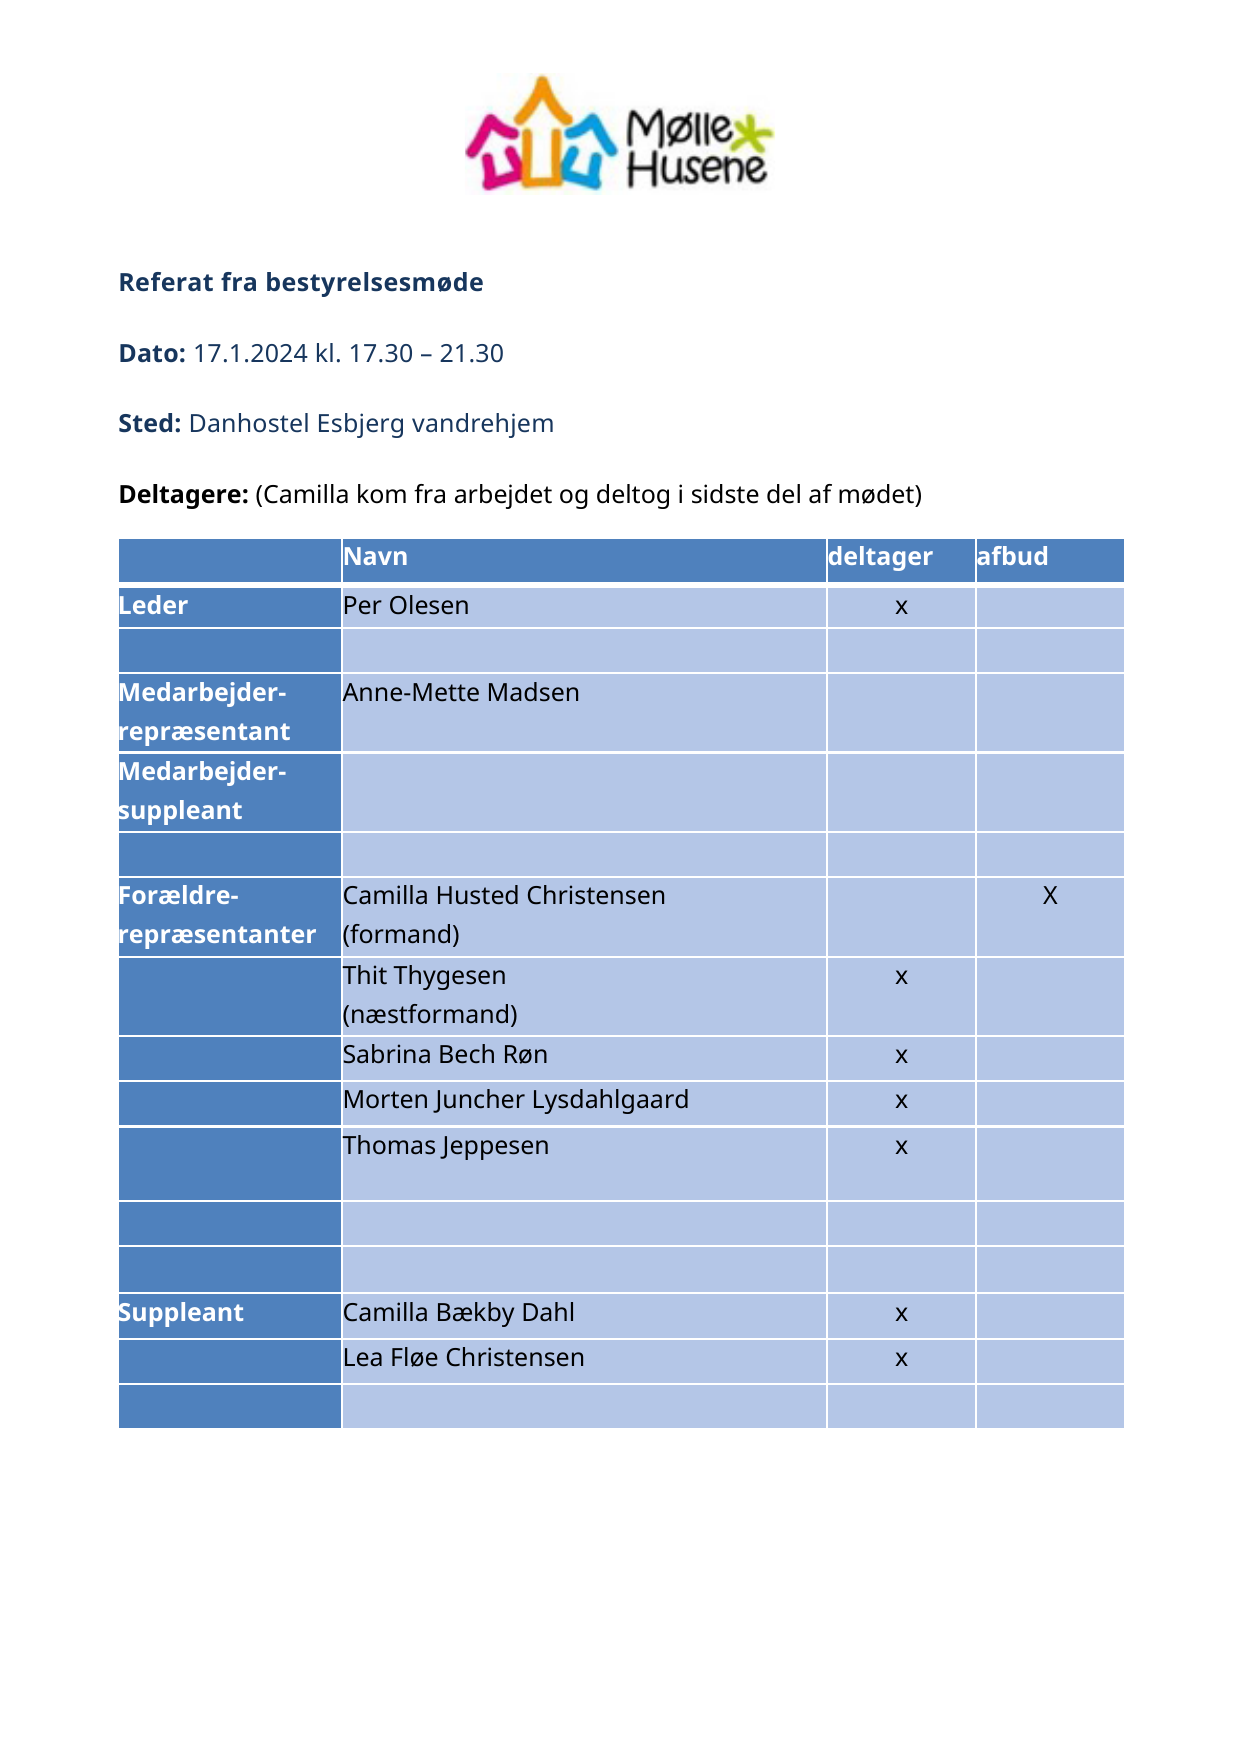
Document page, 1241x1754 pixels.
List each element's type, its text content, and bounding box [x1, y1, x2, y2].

table_cell x [828, 588, 975, 627]
table_cell [828, 1385, 975, 1428]
table_cell Suppleant [119, 1294, 341, 1338]
table_cell Thomas Jeppesen [343, 1128, 826, 1200]
table_cell Per Olesen [343, 588, 826, 627]
table_cell [977, 1385, 1124, 1428]
table_cell x [828, 1128, 975, 1200]
table_cell [977, 1294, 1124, 1338]
table_cell Medarbejder- suppleant [119, 754, 341, 831]
table_cell [119, 1128, 341, 1200]
table_cell [977, 958, 1124, 1035]
table_cell [343, 833, 826, 876]
table_cell [828, 754, 975, 831]
table_cell Camilla Bækby Dahl [343, 1294, 826, 1338]
table_cell Medarbejder-repræsentant [119, 674, 341, 751]
table_cell [828, 674, 975, 751]
table_cell [119, 833, 341, 876]
table_cell Thit Thygesen (næstformand) [343, 958, 826, 1035]
table_cell [828, 1202, 975, 1245]
table_cell [977, 1128, 1124, 1200]
table_cell [343, 754, 826, 831]
table_cell [119, 1247, 341, 1292]
table_cell x [828, 1340, 975, 1383]
table_header Navn [343, 539, 826, 582]
table_header deltager [828, 539, 975, 582]
table_cell [977, 754, 1124, 831]
table_cell Forældre- repræsentanter [119, 878, 341, 956]
text Deltagere: (Camilla kom fra arbejdet og deltog i sidste del af mødet) [118, 476, 1122, 510]
table_cell [119, 1037, 341, 1080]
table_cell Camilla Husted Christensen (formand) [343, 878, 826, 956]
table_cell [977, 1247, 1124, 1292]
table_cell [828, 878, 975, 956]
table_cell [977, 1082, 1124, 1125]
table_cell [119, 629, 341, 672]
table_cell Morten Juncher Lysdahlgaard [343, 1082, 826, 1125]
table_header [119, 539, 341, 582]
table_cell [977, 588, 1124, 627]
table_cell [343, 1247, 826, 1292]
table_cell [977, 674, 1124, 751]
table_cell [119, 958, 341, 1035]
title Dato: 17.1.2024 kl. 17.30 – 21.30 [118, 336, 1122, 369]
table_cell [119, 1202, 341, 1245]
table_cell [828, 833, 975, 876]
table_cell [828, 629, 975, 672]
table_cell x [828, 1037, 975, 1080]
table_header afbud [977, 539, 1124, 582]
title Sted: Danhostel Esbjerg vandrehjem [118, 406, 1122, 440]
table_cell X [977, 878, 1124, 956]
table_cell [343, 629, 826, 672]
table_cell [828, 1247, 975, 1292]
picture [464, 73, 776, 195]
table_cell [977, 833, 1124, 876]
table_cell [343, 1202, 826, 1245]
table_cell [977, 1202, 1124, 1245]
table_cell [119, 1082, 341, 1125]
table_cell Sabrina Bech Røn [343, 1037, 826, 1080]
table_cell [119, 1340, 341, 1383]
table_cell [343, 1385, 826, 1428]
table_cell Lea Fløe Christensen [343, 1340, 826, 1383]
table_cell x [828, 958, 975, 1035]
table_cell [977, 1340, 1124, 1383]
table_cell Anne-Mette Madsen [343, 674, 826, 751]
table_cell [119, 1385, 341, 1428]
table_cell [977, 1037, 1124, 1080]
table_cell Leder [119, 588, 341, 627]
table_cell [977, 629, 1124, 672]
table_cell x [828, 1082, 975, 1125]
title Referat fra bestyrelsesmøde [118, 265, 1122, 299]
table_cell x [828, 1294, 975, 1338]
